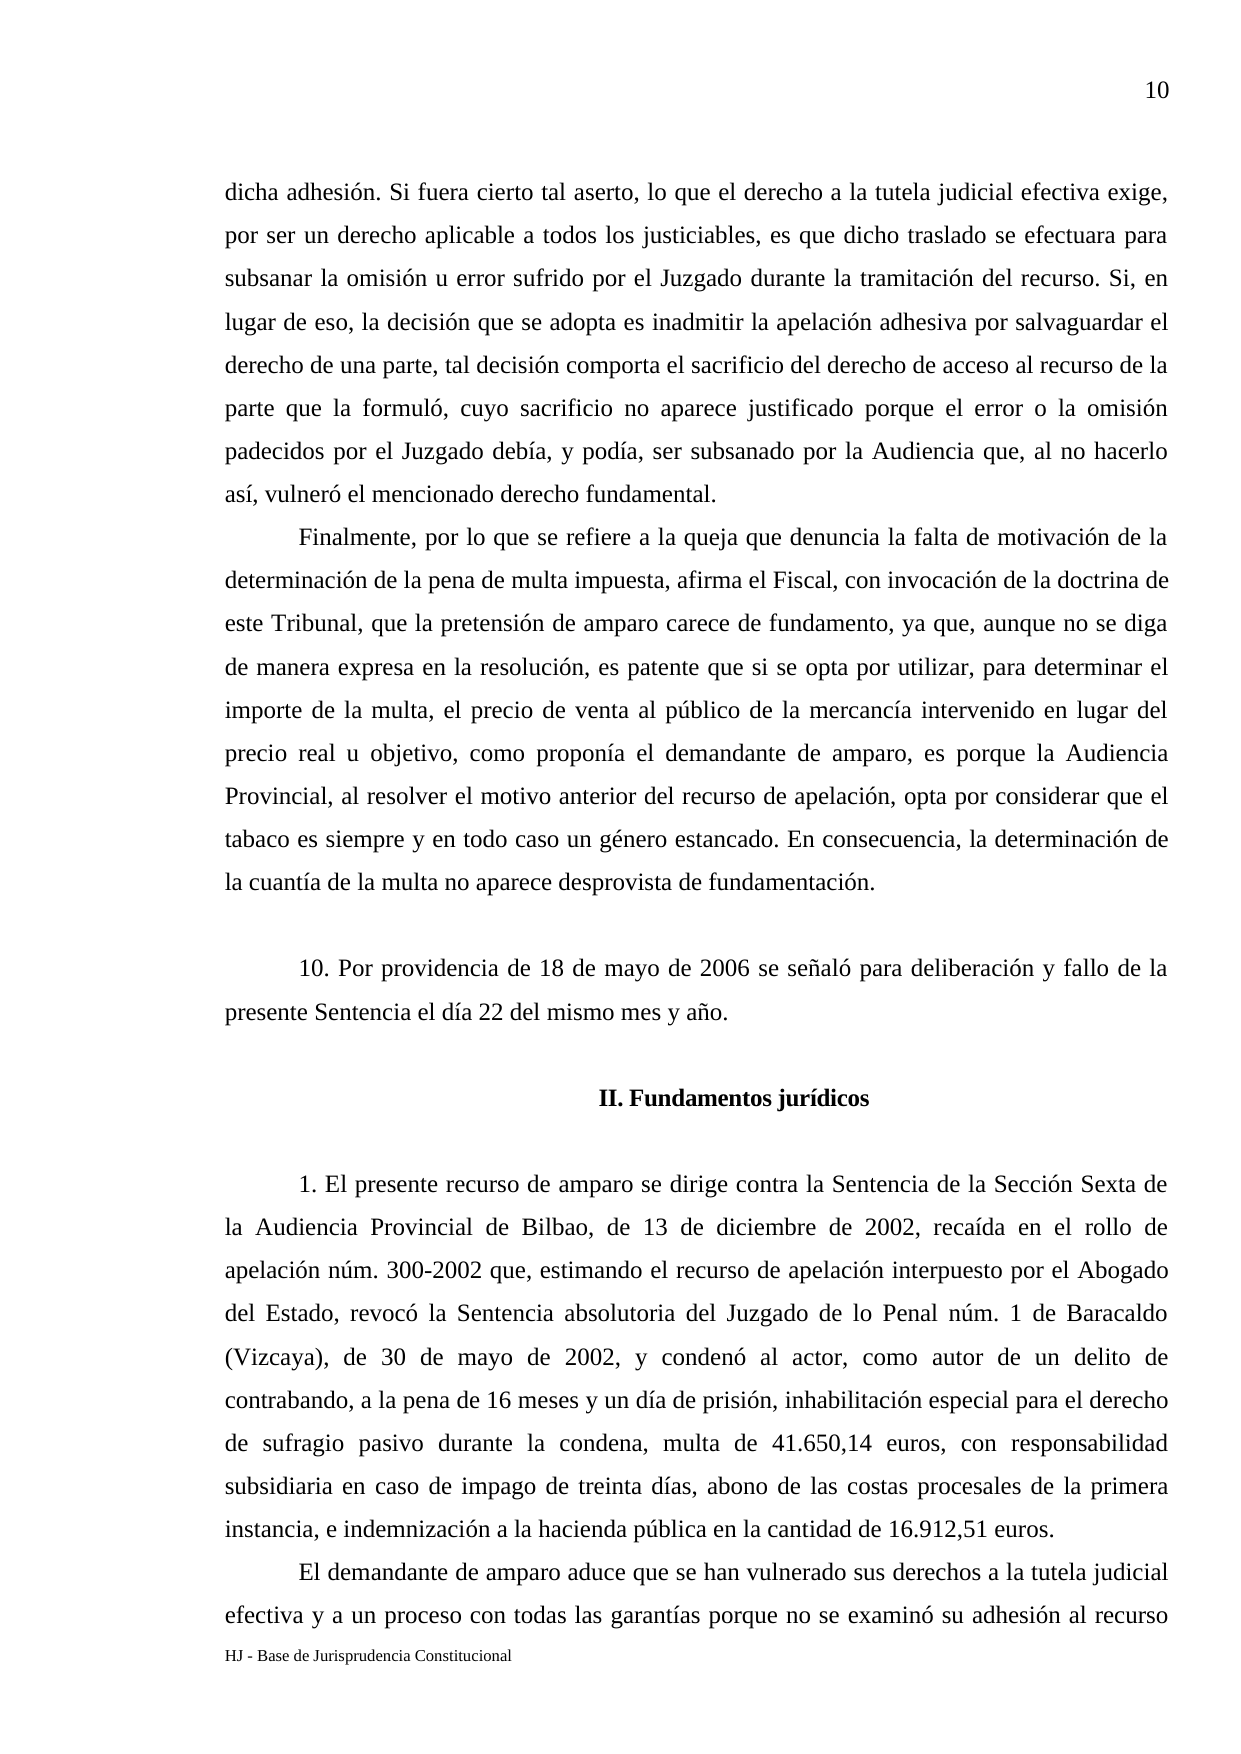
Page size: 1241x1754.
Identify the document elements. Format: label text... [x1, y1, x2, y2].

text 10. Por providencia de 18 de mayo de 2006 se señaló para deliberación y fallo de la presente Sentencia el día 22 del mismo mes y año. [224, 953, 1169, 1025]
text Finalmente, por lo que se refiere a la queja que denuncia la falta de motivación de la determinación de la pena de multa impuesta, afirma el Fiscal, con invocación de la doctrina de este Tribunal, que la pretensión de amparo carece de fundamento, ya que, aunque no se diga de manera expresa en la resolución, es patente que si se opta por utilizar, para determinar el importe de la multa, el precio de venta al público de la mercancía intervenido en lugar del precio real u objetivo, como proponía el demandante de amparo, es porque la Audiencia Provincial, al resolver el motivo anterior del recurso de apelación, opta por considerar que el tabaco es siempre y en todo caso un género estancado. En consecuencia, la determinación de la cuantía de la multa no aparece desprovista de fundamentación. [224, 522, 1169, 896]
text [224, 177, 1169, 508]
subtitle II. Fundamentos jurídicos [224, 1083, 1169, 1112]
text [224, 1557, 1169, 1629]
text 1. El presente recurso de amparo se dirige contra la Sentencia de la Sección Sexta de la Audiencia Provincial de Bilbao, de 13 de diciembre de 2002, recaída en el rollo de apelación núm. 300-2002 que, estimando el recurso de apelación interpuesto por el Abogado del Estado, revocó la Sentencia absolutoria del Juzgado de lo Penal núm. 1 de Baracaldo (Vizcaya), de 30 de mayo de 2002, y condenó al actor, como autor de un delito de contrabando, a la pena de 16 meses y un día de prisión, inhabilitación especial para el derecho de sufragio pasivo durante la condena, multa de 41.650,14 euros, con responsabilidad subsidiaria en caso de impago de treinta días, abono de las costas procesales de la primera instancia, e indemnización a la hacienda pública en la cantidad de 16.912,51 euros. [224, 1169, 1169, 1543]
